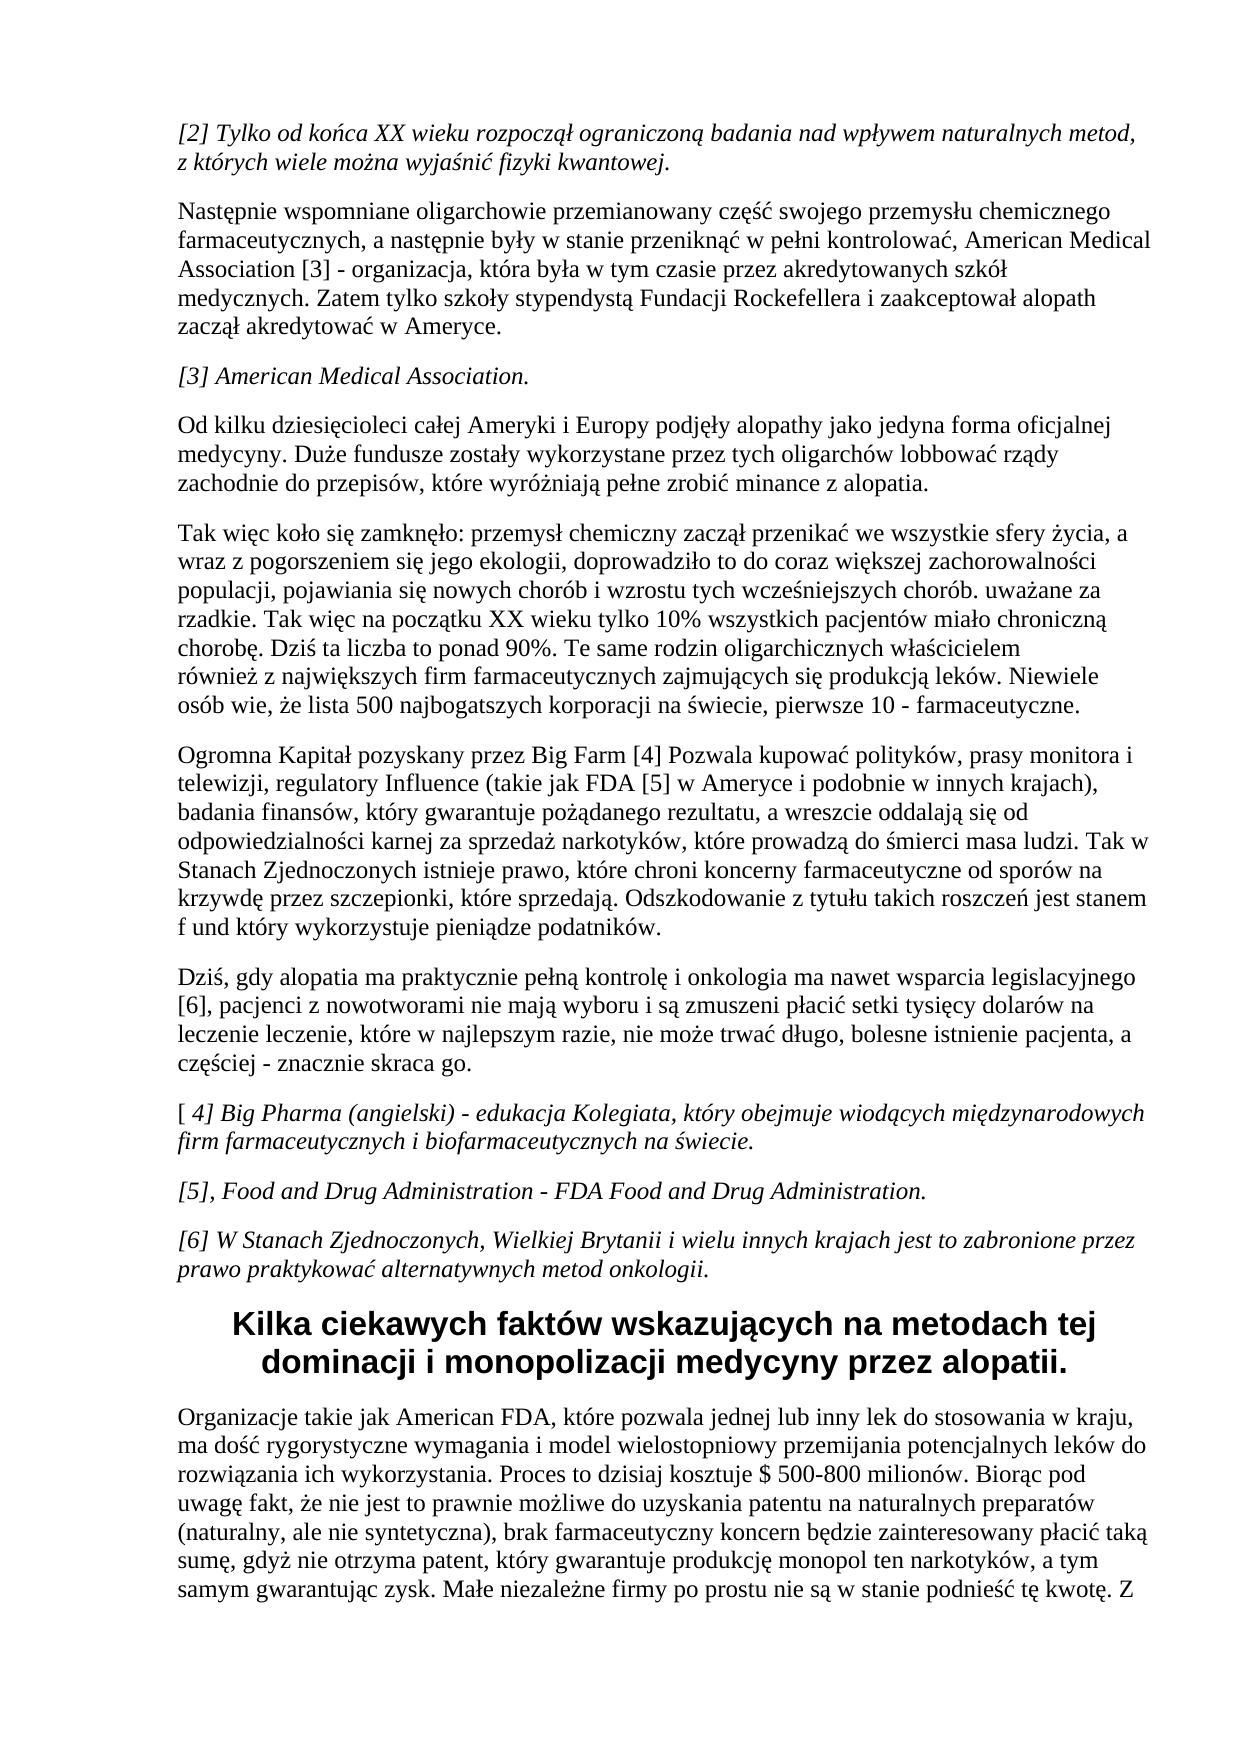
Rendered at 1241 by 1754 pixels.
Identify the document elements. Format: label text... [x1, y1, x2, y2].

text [177, 1402, 1152, 1603]
text Ogromna Kapitał pozyskany przez Big Farm [4] Pozwala kupować polityków, prasy monitora i telewizji, regulatory Influence (takie jak FDA [5] w Ameryce i podobnie w innych krajach), badania finansów, który gwarantuje pożądanego rezultatu, a wreszcie oddalają się od odpowiedzialności karnej za sprzedaż narkotyków, które prowadzą do śmierci masa ludzi. Tak w Stanach Zjednoczonych istnieje prawo, które chroni koncerny farmaceutyczne od sporów na krzywdę przez szczepionki, które sprzedają. Odszkodowanie z tytułu takich roszczeń jest stanem f und który wykorzystuje pieniądze podatników. [177, 740, 1152, 941]
text [5], Food and Drug Administration - FDA Food and Drug Administration. [177, 1176, 1152, 1205]
text Dziś, gdy alopatia ma praktycznie pełną kontrolę i onkologia ma nawet wsparcia legislacyjnego [6], pacjenci z nowotworami nie mają wyboru i są zmuszeni płacić setki tysięcy dolarów na leczenie leczenie, które w najlepszym razie, nie może trwać długo, bolesne istnienie pacjenta, a częściej - znacznie skraca go. [177, 962, 1152, 1077]
text [3] American Medical Association. [177, 361, 1152, 390]
text Kilka ciekawych faktów wskazujących na metodach tej dominacji i monopolizacji medycyny przez alopatii. [177, 1304, 1152, 1381]
text Tak więc koło się zamknęło: przemysł chemiczny zaczął przenikać we wszystkie sfery życia, a wraz z pogorszeniem się jego ekologii, doprowadziło to do coraz większej zachorowalności populacji, pojawiania się nowych chorób i wzrostu tych wcześniejszych chorób. uważane za rzadkie. Tak więc na początku XX wieku tylko 10% wszystkich pacjentów miało chroniczną chorobę. Dziś ta liczba to ponad 90%. Te same rodzin oligarchicznych właścicielem również z największych firm farmaceutycznych zajmujących się produkcją leków. Niewiele osób wie, że lista 500 najbogatszych korporacji na świecie, pierwsze 10 - farmaceutyczne. [177, 518, 1152, 719]
text [6] W Stanach Zjednoczonych, Wielkiej Brytanii i wielu innych krajach jest to zabronione przez prawo praktykować alternatywnych metod onkologii. [177, 1226, 1152, 1283]
text Od kilku dziesięcioleci całej Ameryki i Europy podjęły alopathy jako jedyna forma oficjalnej medycyny. Duże fundusze zostały wykorzystane przez tych oligarchów lobbować rządy zachodnie do przepisów, które wyróżniają pełne zrobić minance z alopatia. [177, 411, 1152, 497]
text [2] Tylko od końca XX wieku rozpoczął ograniczoną badania nad wpływem naturalnych metod, z których wiele można wyjaśnić fizyki kwantowej. [177, 118, 1152, 176]
text [ 4] Big Pharma (angielski) - edukacja Kolegiata, który obejmuje wiodących międzynarodowych firm farmaceutycznych i biofarmaceutycznych na świecie. [177, 1098, 1152, 1155]
text Następnie wspomniane oligarchowie przemianowany część swojego przemysłu chemicznego farmaceutycznych, a następnie były w stanie przeniknąć w pełni kontrolować, American Medical Association [3] - organizacja, która była w tym czasie przez akredytowanych szkół medycznych. Zatem tylko szkoły stypendystą Fundacji Rockefellera i zaakceptował alopath zaczął akredytować w Ameryce. [177, 196, 1152, 340]
